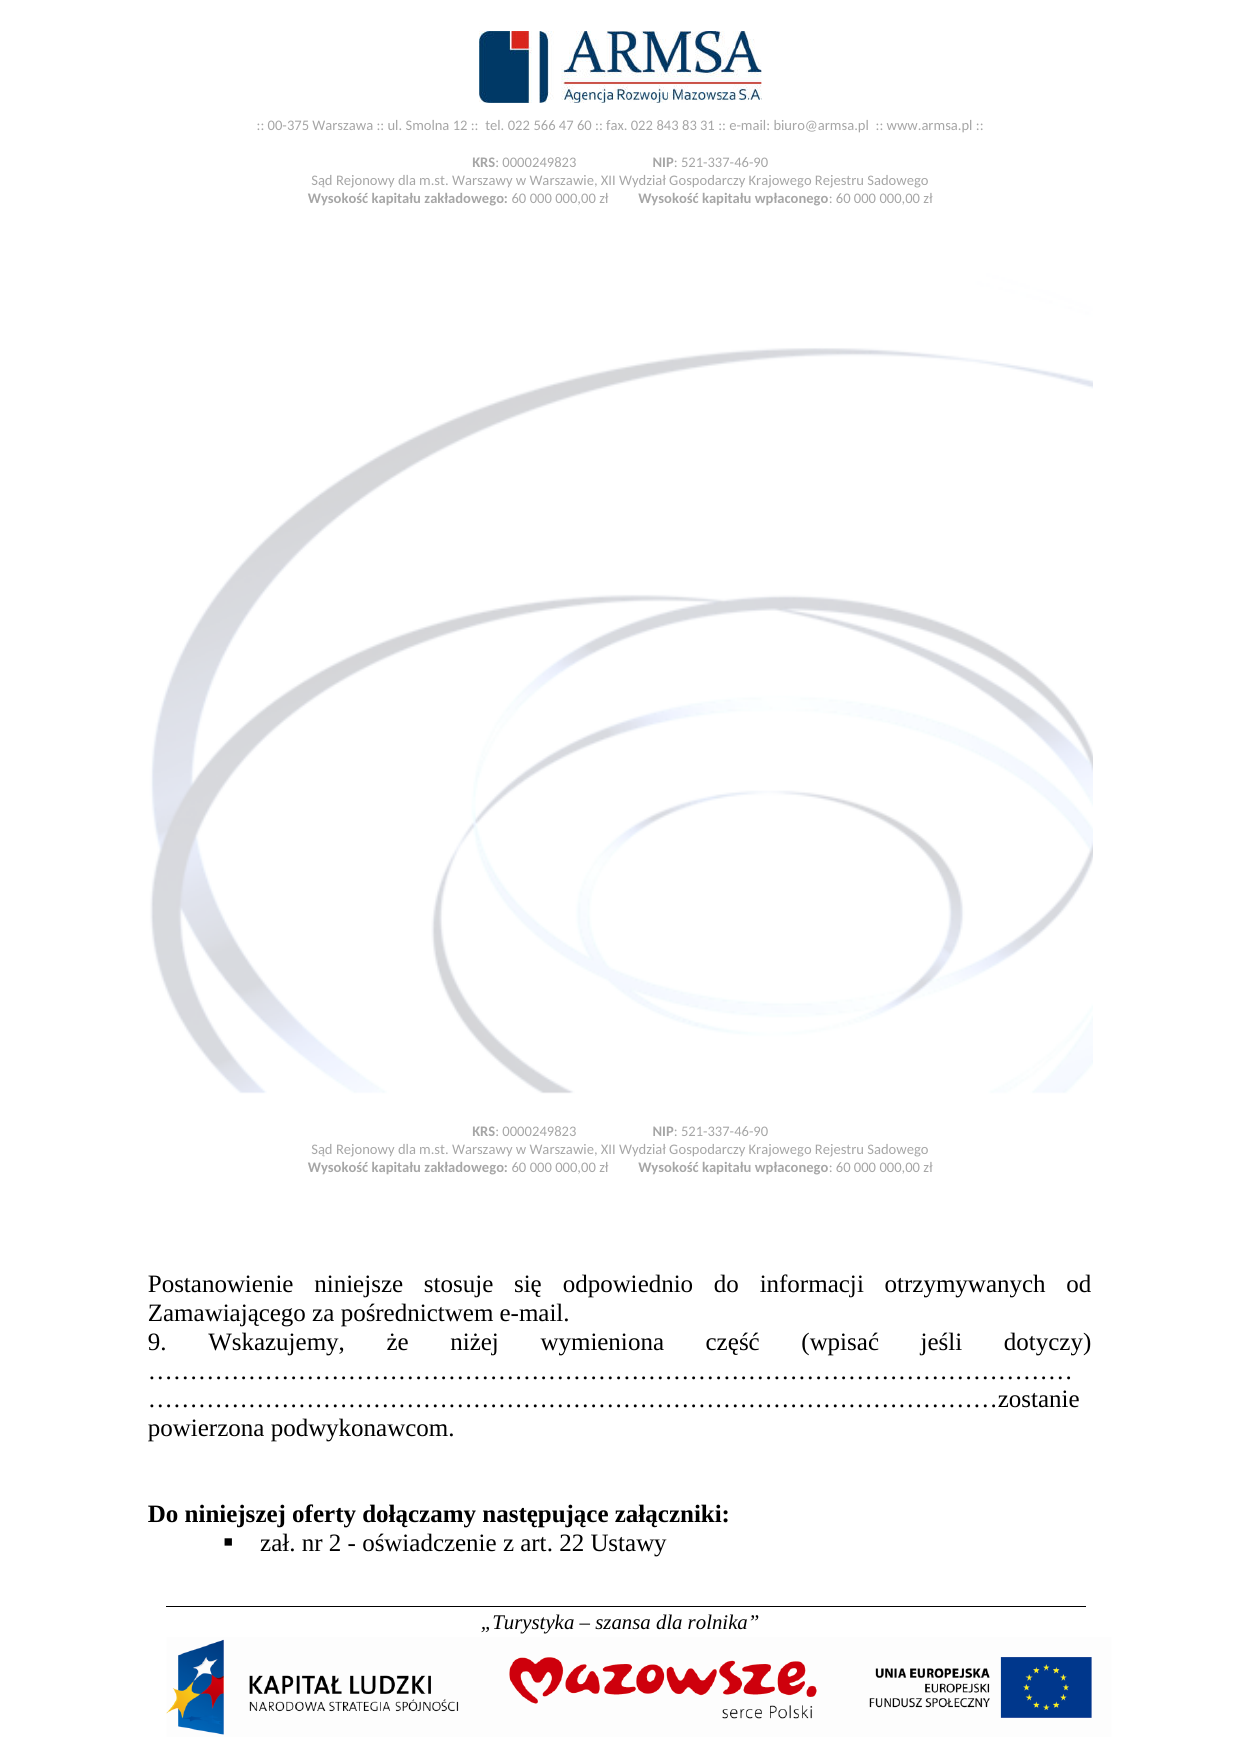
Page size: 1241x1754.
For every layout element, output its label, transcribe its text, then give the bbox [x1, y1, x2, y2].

picture [166, 1637, 1112, 1737]
text 8. Deklarujemy, że w przypadku otrzymania faxem informacji od Zamawiającego, niezwłocznie potwierdzimy -zwrotnym faxem - fakt jej otrzymania. Nadto oświadczamy, iż pod podanym wyżej numerem faksu działa sprawne urządzenie do odbioru faksów, oraz oświadczam, że przez czas trwania postępowania zobowiązuję się utrzymywać to urządzenie w należytym stanie umożliwiającym odbiór korespondencji od Zamawiającego. Postanowienie niniejsze stosuje się odpowiednio do informacji otrzymywanych od Zamawiającego za pośrednictwem e-mail. [148, 1269, 1092, 1327]
text Do niniejszej oferty dołączamy następujące załączniki: [148, 1499, 1092, 1528]
text 9. Wskazujemy, że niżej wymieniona część (wpisać jeśli dotyczy) ……………………………………………………………………………………………………………………………………………………………………………………………zostanie powierzona podwykonawcom. [148, 1327, 1092, 1442]
list zał. nr 2 - oświadczenie z art. 22 Ustawy [222, 1528, 1092, 1557]
picture [479, 31, 762, 103]
